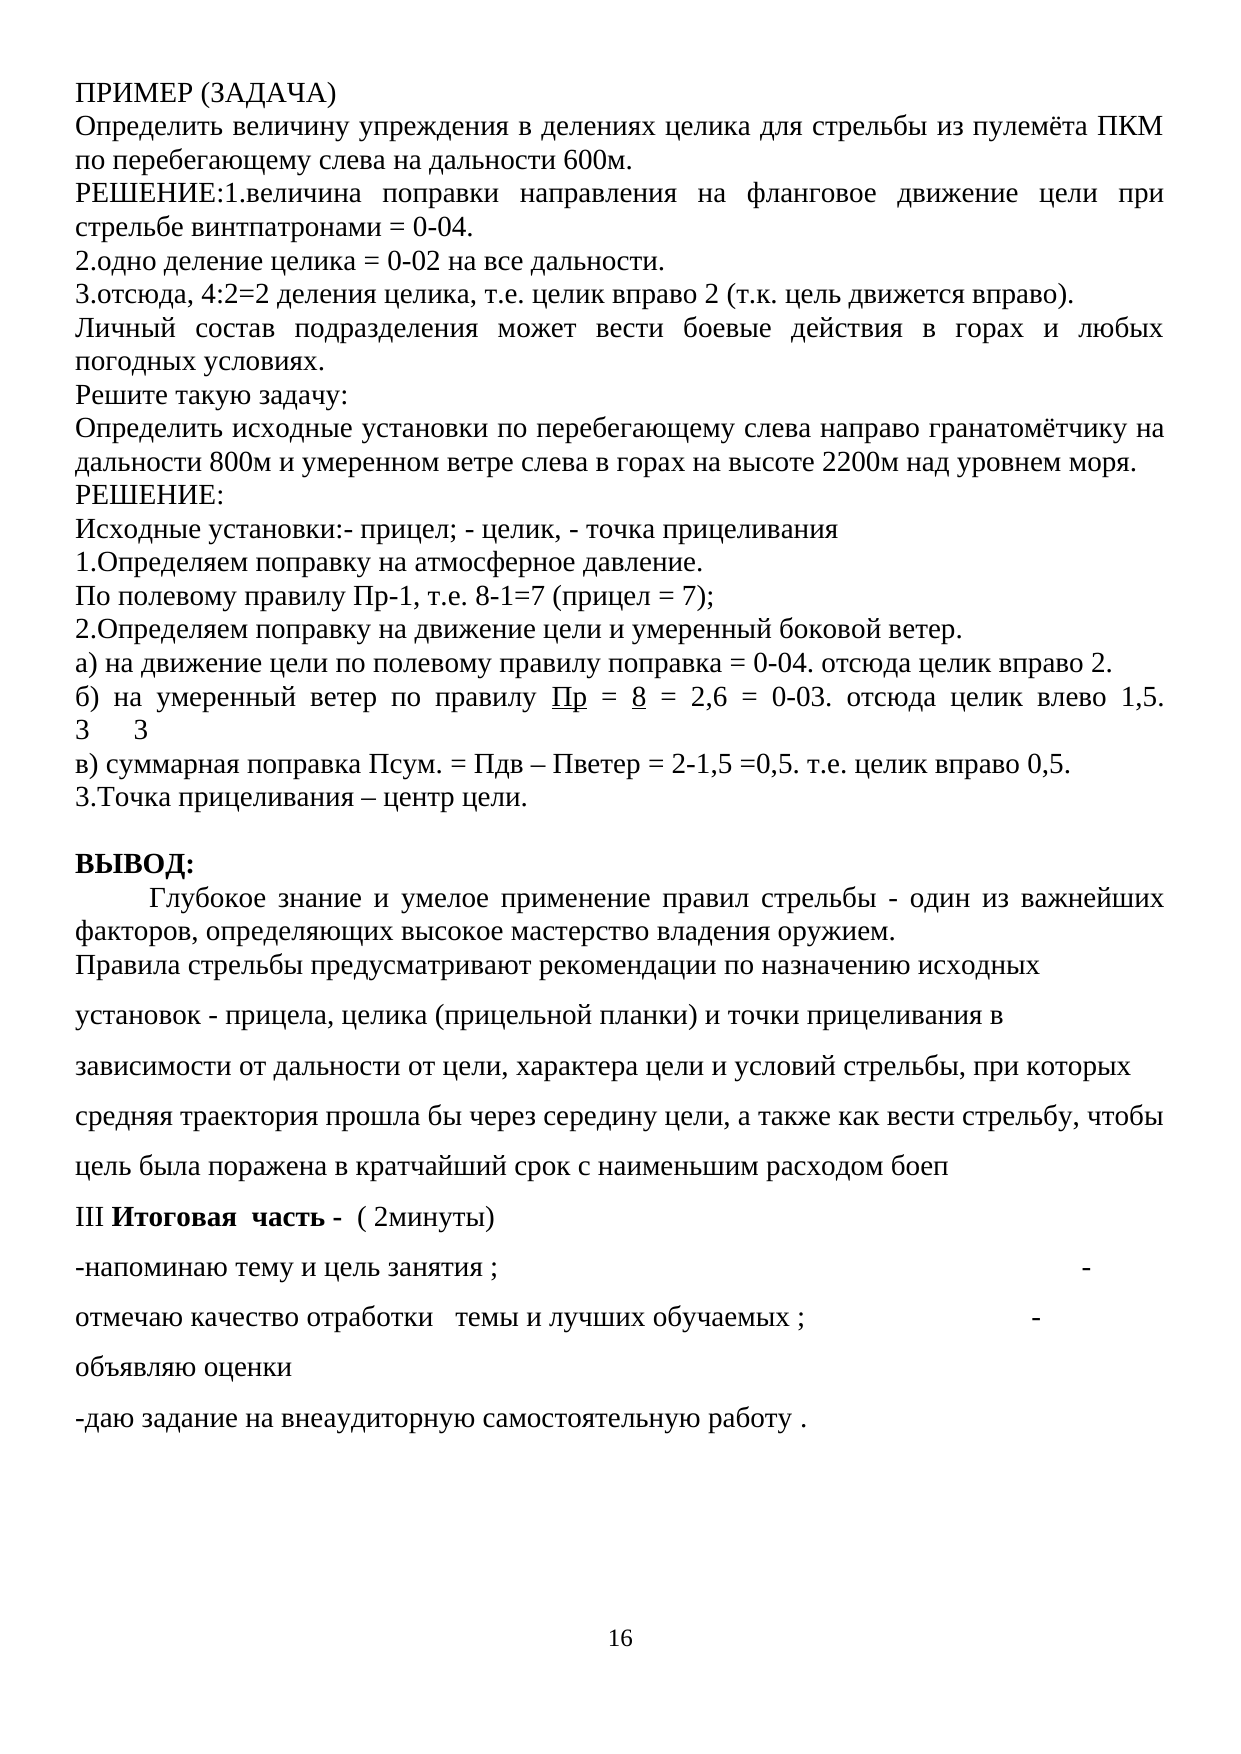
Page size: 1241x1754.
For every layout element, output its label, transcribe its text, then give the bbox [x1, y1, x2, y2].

text ВЫВОД: [75, 846, 1165, 880]
text Определить исходные установки по перебегающему слева направо гранатомётчику на дальности 800м и умеренном ветре слева в горах на высоте 2200м над уровнем моря. [75, 410, 1165, 477]
text в) суммарная поправка Псум. = Пдв – Пветер = 2-1,5 =0,5. т.е. целик вправо 0,5. [75, 746, 1165, 779]
text III Итоговая часть - ( 2минуты) [75, 1199, 1165, 1232]
text Личный состав подразделения может вести боевые действия в горах и любых погодных условиях. [75, 310, 1165, 377]
text 3.отсюда, 4:2=2 деления целика, т.е. целик вправо 2 (т.к. цель движется вправо). [75, 276, 1165, 310]
text Исходные установки:- прицел; - целик, - точка прицеливания [75, 511, 1165, 544]
text РЕШЕНИЕ: [75, 477, 1165, 511]
text 2.Определяем поправку на движение цели и умеренный боковой ветер. [75, 612, 1165, 645]
text а) на движение цели по полевому правилу поправка = 0-04. отсюда целик вправо 2. [75, 645, 1165, 679]
text По полевому правилу Пр-1, т.е. 8-1=7 (прицел = 7); [75, 578, 1165, 612]
text Правила стрельбы предусматривают рекомендации по назначению исходных установок - прицела, целика (прицельной планки) и точки прицеливания в зависимости от дальности от цели, характера цели и условий стрельбы, при которых средняя траектория прошла бы через середину цели, а также как вести стрельбу, чтобы цель была поражена в кратчайший срок с наименьшим расходом боеп [75, 947, 1165, 1182]
text ПРИМЕР (ЗАДАЧА) [75, 75, 1165, 108]
text -напоминаю тему и цель занятия ; - отмечаю качество отработки темы и лучших обучаемых ; - объявляю оценки [75, 1249, 1165, 1383]
text Определить величину упреждения в делениях целика для стрельбы из пулемёта ПКМ по перебегающему слева на дальности 600м. [75, 108, 1165, 176]
text 2.одно деление целика = 0-02 на все дальности. [75, 243, 1165, 276]
text 3.Точка прицеливания – центр цели. [75, 779, 1165, 813]
text 1.Определяем поправку на атмосферное давление. [75, 544, 1165, 578]
text РЕШЕНИЕ:1.величина поправки направления на фланговое движение цели при стрельбе винтпатронами = 0-04. [75, 176, 1165, 243]
text Решите такую задачу: [75, 377, 1165, 410]
text -даю задание на внеаудиторную самостоятельную работу . [75, 1400, 1165, 1433]
text б) на умеренный ветер по правилу Пр = 8 = 2,6 = 0-03. отсюда целик влево 1,5. 3 3 [75, 679, 1165, 746]
text Глубокое знание и умелое применение правил стрельбы - один из важнейших факторов, определяющих высокое мастерство владения оружием. [75, 880, 1165, 947]
